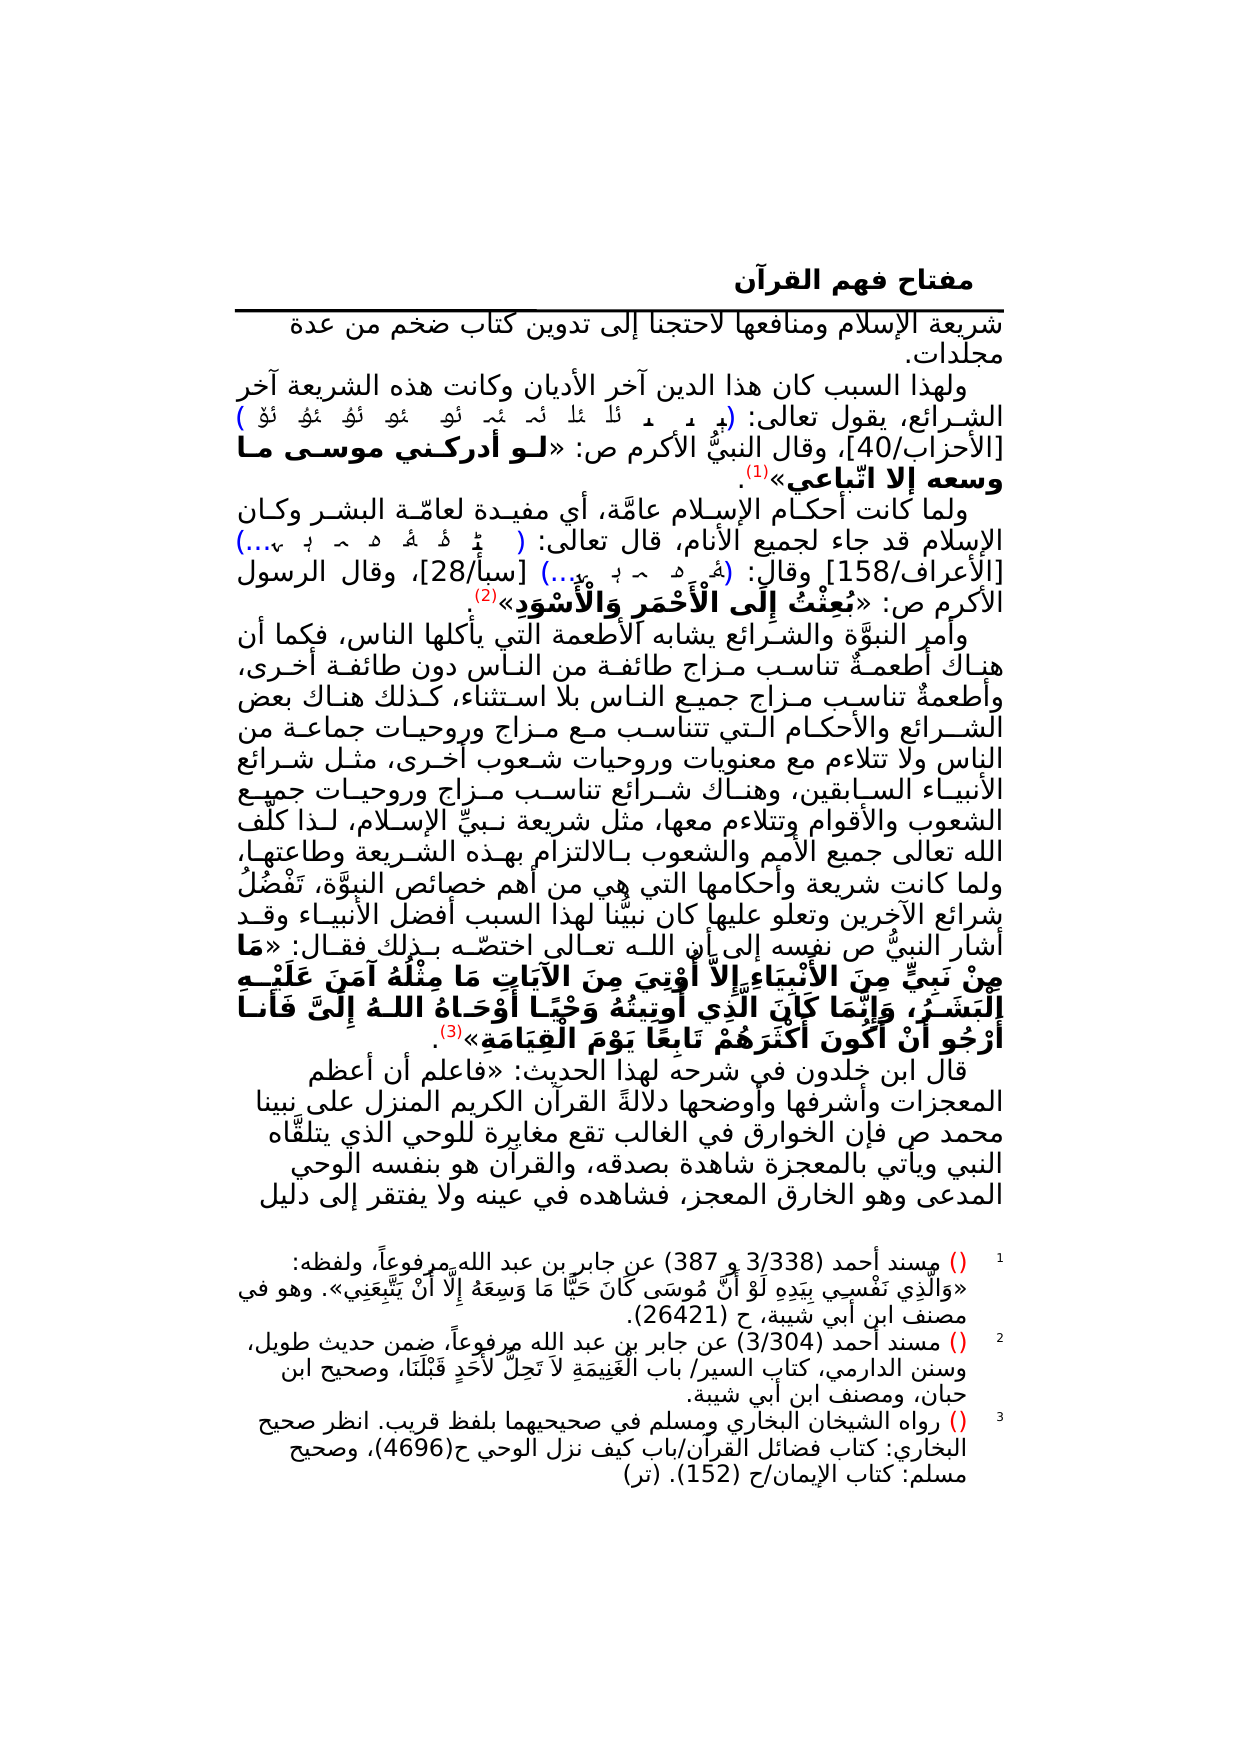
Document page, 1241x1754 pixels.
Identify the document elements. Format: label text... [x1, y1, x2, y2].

text ولهذا السبب كان هذا الدين آخر الأديان وكانت هذه الشريعة آخر الشـرائع، يقول تعالى: ﴿ﯧ ﯨ ﯩ ﯪ ﯫ ﯬ ﯭ ﯮ ﯯ ﯰ ﯱ ﯲ ﴾ [الأحزاب/40]، وقال النبيُّ الأكرم ص: «لو أدركني موسى ما وسعه إلا اتّباعي»(). [236, 370, 1004, 495]
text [236, 308, 1004, 370]
text قال ابن خلدون في شرحه لهذا الحديث: «فاعلم أن أعظم المعجزات وأشرفها وأوضحها دلالةً القرآن الكريم المنزل على نبينا محمد ص فإن الخوارق في الغالب تقع مغايرة للوحي الذي يتلقَّاه النبي ويأتي بالمعجزة شاهدة بصدقه، والقرآن هو بنفسه الوحي المدعى وهو الخارق المعجز، فشاهده في عينه ولا يفتقر إلى دليل مغاير له كسائر المعجزات مع الوحي، فهو أوضح دلالة لاتحاد الدليل والمدلول فيه. وهذا معنى قوله ص: «ما من نبيٍّ من الأنبياء إلا وأوتي من الآيات ما مثله آمن عليه البشر، وإنما كان الذي أتيته وحياً أوحي إلي. فأنا أرجو أن أكون أكثرهم تابعاً يوم القيامة» يشير إلى أن المعجزة متى كانت بهذه المثابة في الوضوح وقوة الدلالة وهو كونها نفس الوحي كان الصدق لها أكثر لوضوحها، فكثر المصدق المؤمن وهو التابع والأمة.»(). انتهى. [236, 1055, 1004, 1211]
text وأمر النبوَّة والشـرائع يشابه الأطعمة التي يأكلها الناس، فكما أن هناك أطعمةٌ تناسب مزاج طائفة من الناس دون طائفة أخرى، وأطعمةٌ تناسب مزاج جميع الناس بلا استثناء، كذلك هناك بعض الشـرائع والأحكام التي تتناسب مع مزاج وروحيات جماعة من الناس ولا تتلاءم مع معنويات وروحيات شعوب أخرى، مثل شرائع الأنبياء السابقين، وهناك شرائع تناسب مزاج وروحيات جميع الشعوب والأقوام وتتلاءم معها، مثل شريعة نبيِّ الإسلام، لذا كلَّف الله تعالى جميع الأمم والشعوب بالالتزام بهذه الشريعة وطاعتها، ولما كانت شريعة وأحكامها التي هي من أهم خصائص النبوَّة، تَفْضُلُ شرائع الآخرين وتعلو عليها كان نبيُّنا لهذا السبب أفضل الأنبياء وقد أشار النبيُّ ص نفسه إلى أن الله تعالى اختصّه بذلك فقال: «مَا مِنْ نَبِيٍّ مِنَ الأَنْبِيَاءِ إِلاَّ أُوْتِيَ مِنَ الآيَاتِ مَا مِثْلُهُ آمَنَ عَلَيْهِ الْبَشَـرُ، وَإِنَّمَا كَانَ الَّذِي أُوتِيتُهُ وَحْيًا أَوْحَاهُ اللهُ إِلَىَّ فَأنا أَرْجُو أَنْ أَكُونَ أَكْثَرَهُمْ تَابِعًا يَوْمَ الْقِيَامَةِ»(). [236, 619, 1004, 1055]
text ولما كانت أحكام الإسلام عامَّة، أي مفيدة لعامّة البشر وكان الإسلام قد جاء لجميع الأنام، قال تعالى: ﴿ ﮣ ﮤ ﮥ ﮦ ﮧ ﮨ ﮩ...﴾ [الأعراف/158] وقال: ﴿ﮥ ﮦ ﮧ ﮨ ﮩ...﴾ [سبأ/28]، وقال الرسول الأكرم ص: «بُعِثْتُ إِلَى الْأَحْمَرِ وَالْأَسْوَدِ»(). [236, 495, 1004, 619]
